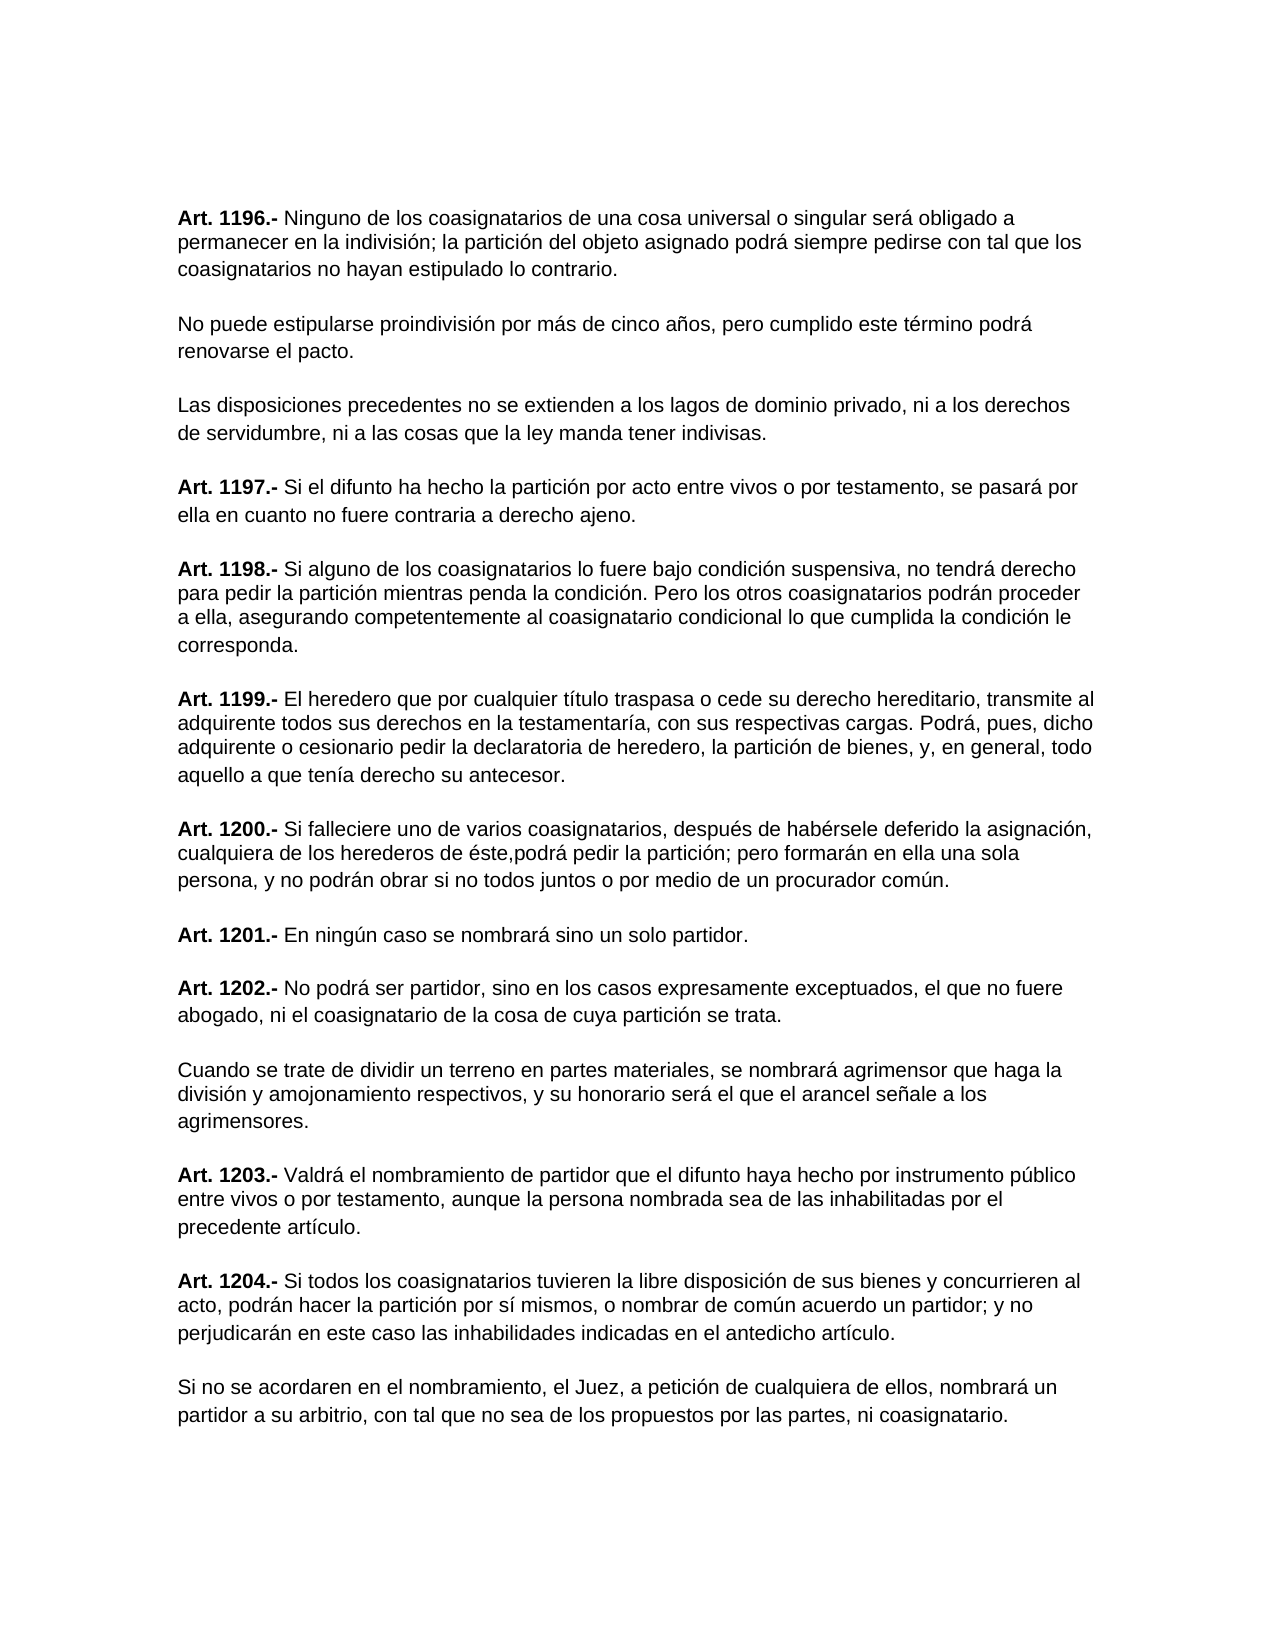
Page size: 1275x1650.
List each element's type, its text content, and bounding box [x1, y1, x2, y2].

text No puede estipularse proindivisión por más de cinco años, pero cumplido este término podrá renovarse el pacto. [177, 311, 1098, 364]
text Art. 1197.- Si el difunto ha hecho la partición por acto entre vivos o por testamento, se pasará por ella en cuanto no fuere contraria a derecho ajeno. [177, 475, 1098, 528]
text Art. 1198.- Si alguno de los coasignatarios lo fuere bajo condición suspensiva, no tendrá derecho para pedir la partición mientras penda la condición. Pero los otros coasignatarios podrán proceder a ella, asegurando competentemente al coasignatario condicional lo que cumplida la condición le corresponda. [177, 557, 1098, 658]
text Las disposiciones precedentes no se extienden a los lagos de dominio privado, ni a los derechos de servidumbre, ni a las cosas que la ley manda tener indivisas. [177, 393, 1098, 446]
text Art. 1199.- El heredero que por cualquier título traspasa o cede su derecho hereditario, transmite al adquirente todos sus derechos en la testamentaría, con sus respectivas cargas. Podrá, pues, dicho adquirente o cesionario pedir la declaratoria de heredero, la partición de bienes, y, en general, todo aquello a que tenía derecho su antecesor. [177, 687, 1098, 787]
text Art. 1204.- Si todos los coasignatarios tuvieren la libre disposición de sus bienes y concurrieren al acto, podrán hacer la partición por sí mismos, o nombrar de común acuerdo un partidor; y no perjudicarán en este caso las inhabilidades indicadas en el antedicho artículo. [177, 1269, 1098, 1346]
text Art. 1200.- Si falleciere uno de varios coasignatarios, después de habérsele deferido la asignación, cualquiera de los herederos de éste,podrá pedir la partición; pero formarán en ella una sola persona, y no podrán obrar si no todos juntos o por medio de un procurador común. [177, 817, 1098, 893]
text Art. 1196.- Ninguno de los coasignatarios de una cosa universal o singular será obligado a permanecer en la indivisión; la partición del objeto asignado podrá siempre pedirse con tal que los coasignatarios no hayan estipulado lo contrario. [177, 206, 1098, 282]
text Art. 1203.- Valdrá el nombramiento de partidor que el difunto haya hecho por instrumento público entre vivos o por testamento, aunque la persona nombrada sea de las inhabilitadas por el precedente artículo. [177, 1163, 1098, 1240]
text Art. 1201.- En ningún caso se nombrará sino un solo partidor. [177, 922, 1098, 946]
text Art. 1202.- No podrá ser partidor, sino en los casos expresamente exceptuados, el que no fuere abogado, ni el coasignatario de la cosa de cuya partición se trata. [177, 976, 1098, 1028]
text Si no se acordaren en el nombramiento, el Juez, a petición de cualquiera de ellos, nombrará un partidor a su arbitrio, con tal que no sea de los propuestos por las partes, ni coasignatario. [177, 1375, 1098, 1428]
text Cuando se trate de dividir un terreno en partes materiales, se nombrará agrimensor que haga la división y amojonamiento respectivos, y su honorario será el que el arancel señale a los agrimensores. [177, 1057, 1098, 1134]
